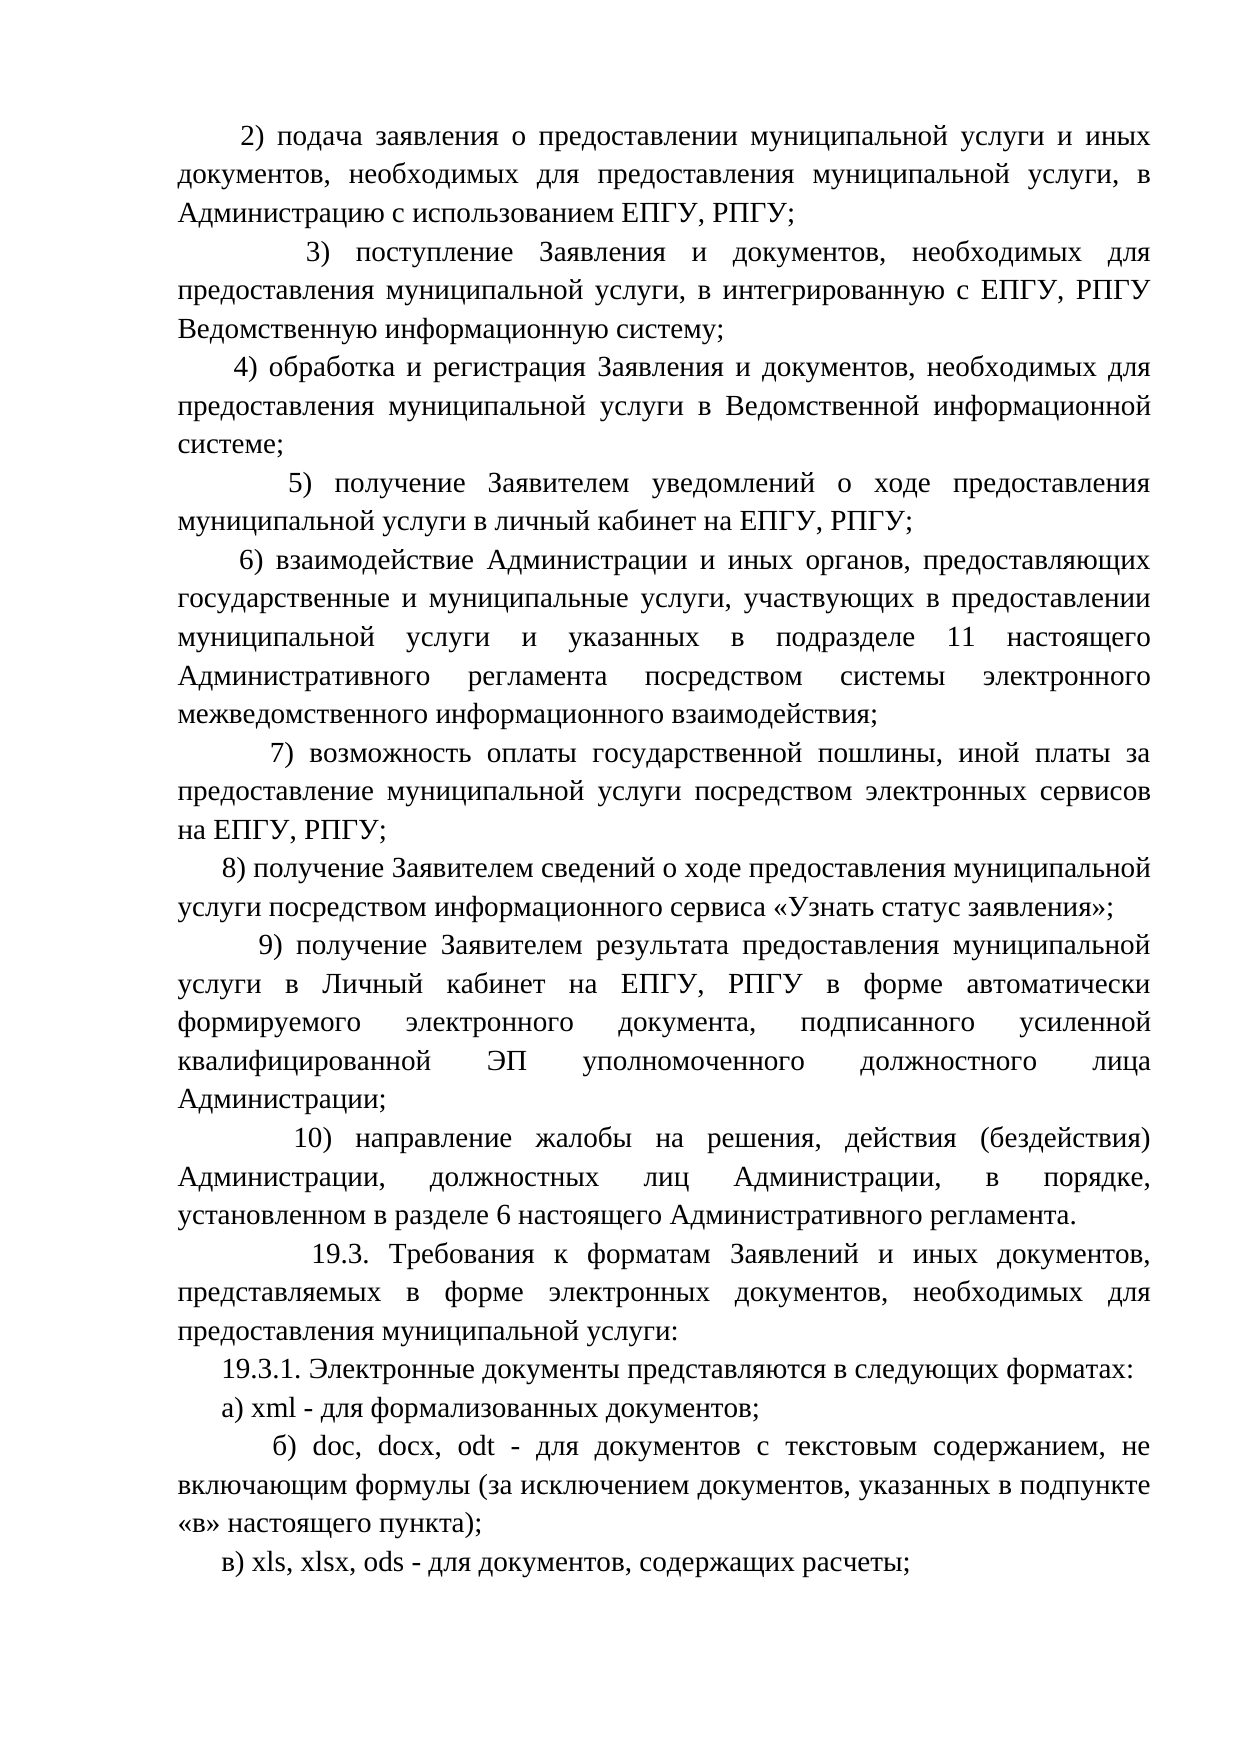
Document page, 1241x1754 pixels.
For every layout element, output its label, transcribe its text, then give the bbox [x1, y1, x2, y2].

text 5) получение Заявителем уведомлений о ходе предоставления муниципальной услуги в личный кабинет на ЕПГУ, РПГУ; [177, 465, 1152, 537]
text 19.3. Требования к форматам Заявлений и иных документов, представляемых в форме электронных документов, необходимых для предоставления муниципальной услуги: [177, 1236, 1152, 1346]
text 8) получение Заявителем сведений о ходе предоставления муниципальной услуги посредством информационного сервиса «Узнать статус заявления»; [177, 850, 1152, 922]
text 9) получение Заявителем результата предоставления муниципальной услуги в Личный кабинет на ЕПГУ, РПГУ в форме автоматически формируемого электронного документа, подписанного усиленной квалифицированной ЭП уполномоченного должностного лица Администрации; [177, 927, 1152, 1115]
text 7) возможность оплаты государственной пошлины, иной платы за предоставление муниципальной услуги посредством электронных сервисов на ЕПГУ, РПГУ; [177, 735, 1152, 845]
text б) doc, docx, odt - для документов с текстовым содержанием, не включающим формулы (за исключением документов, указанных в подпункте «в» настоящего пункта); [177, 1428, 1152, 1539]
text 19.3.1. Электронные документы представляются в следующих форматах: [177, 1351, 1152, 1385]
text 3) поступление Заявления и документов, необходимых для предоставления муниципальной услуги, в интегрированную с ЕПГУ, РПГУ Ведомственную информационную систему; [177, 234, 1152, 344]
text 2) подача заявления о предоставлении муниципальной услуги и иных документов, необходимых для предоставления муниципальной услуги, в Администрацию с использованием ЕПГУ, РПГУ; [177, 118, 1152, 229]
text 4) обработка и регистрация Заявления и документов, необходимых для предоставления муниципальной услуги в Ведомственной информационной системе; [177, 349, 1152, 460]
text 10) направление жалобы на решения, действия (бездействия) Администрации, должностных лиц Администрации, в порядке, установленном в разделе 6 настоящего Административного регламента. [177, 1120, 1152, 1231]
text 6) взаимодействие Администрации и иных органов, предоставляющих государственные и муниципальные услуги, участвующих в предоставлении муниципальной услуги и указанных в подразделе 11 настоящего Административного регламента посредством системы электронного межведомственного информационного взаимодействия; [177, 542, 1152, 730]
text в) xls, xlsx, ods - для документов, содержащих расчеты; [177, 1544, 1152, 1578]
text а) xml - для формализованных документов; [177, 1390, 1152, 1423]
